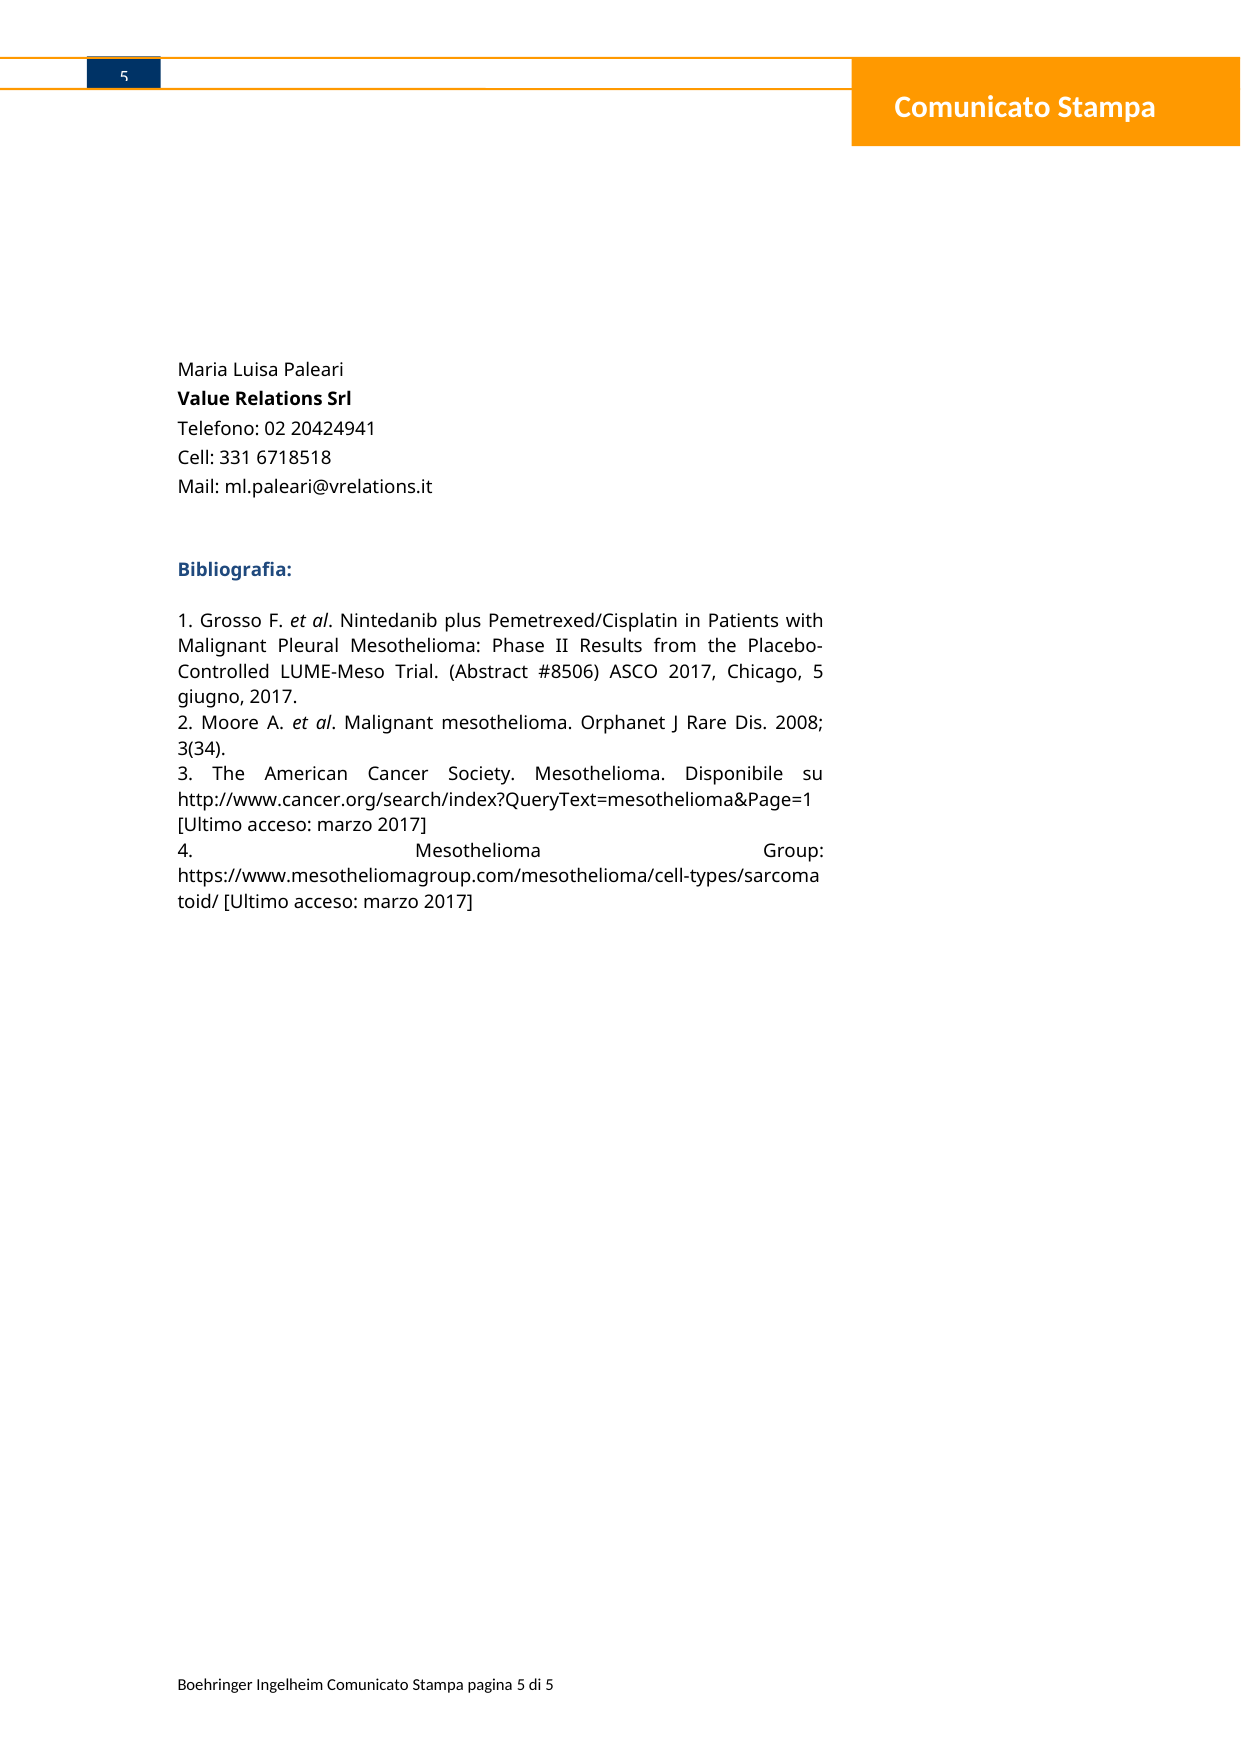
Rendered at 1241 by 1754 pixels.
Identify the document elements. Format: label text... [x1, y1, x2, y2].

text 4. Mesothelioma Group: https://www.mesotheliomagroup.com/mesothelioma/cell-types/sarcomatoid/ [Ultimo acceso: marzo 2017] [177, 837, 824, 913]
text Cell: 331 6718518 [177, 444, 824, 469]
text 1. Grosso F. et al. Nintedanib plus Pemetrexed/Cisplatin in Patients with Malignant Pleural Mesothelioma: Phase II Results from the Placebo-Controlled LUME-Meso Trial. (Abstract #8506) ASCO 2017, Chicago, 5 giugno, 2017. [177, 607, 824, 709]
text Value Relations Srl [177, 386, 824, 411]
text Mail: ml.paleari@vrelations.it [177, 473, 824, 499]
text Telefono: 02 20424941 [177, 415, 824, 440]
text 2. Moore A. et al. Malignant mesothelioma. Orphanet J Rare Dis. 2008; 3(34). [177, 709, 824, 760]
text Bibliografia: [177, 556, 824, 582]
text 3. The American Cancer Society. Mesothelioma. Disponibile su http://www.cancer.org/search/index?QueryText=mesothelioma&Page=1 [Ultimo acceso: marzo 2017] [177, 760, 824, 837]
text Maria Luisa Paleari [177, 356, 824, 382]
